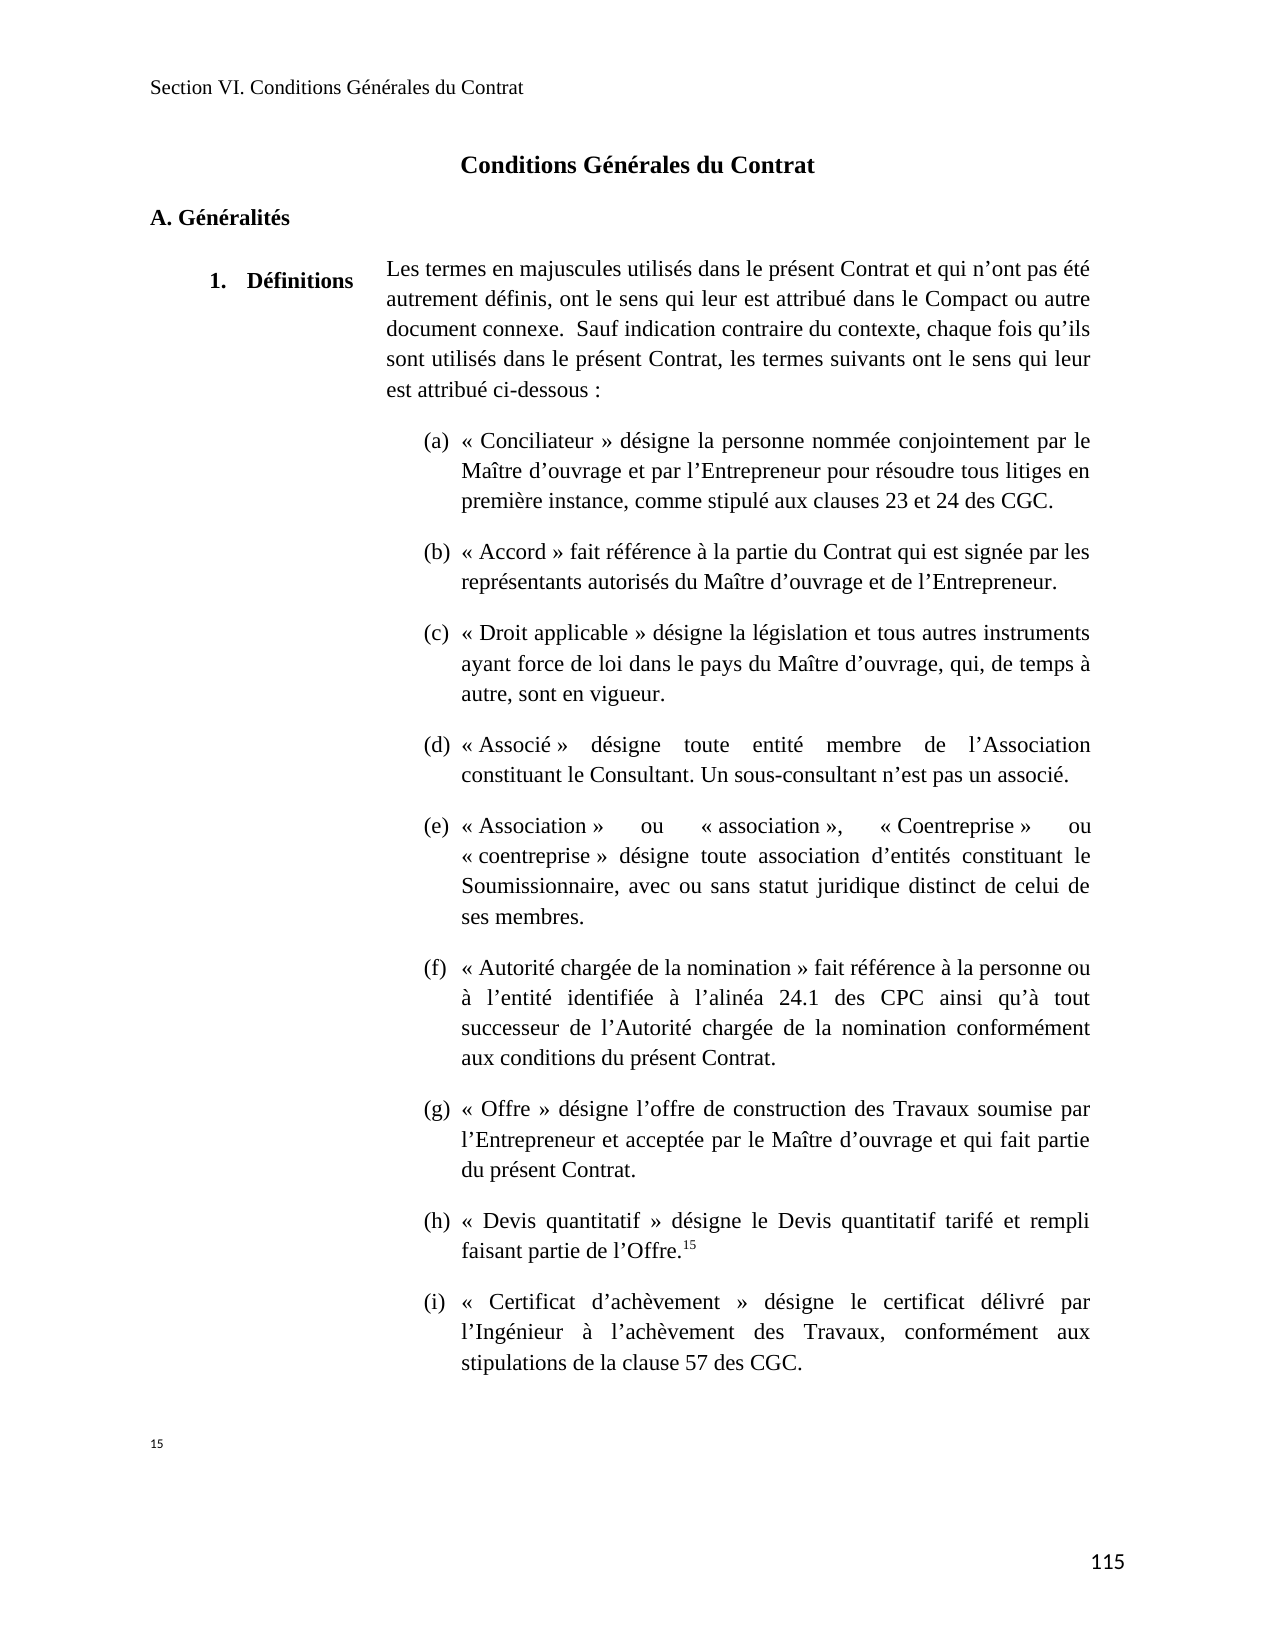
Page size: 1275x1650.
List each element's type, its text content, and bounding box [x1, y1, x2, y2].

text Conditions Générales du Contrat [150, 150, 1125, 179]
table_header Définitions [150, 255, 375, 1400]
text A. Généralités [150, 204, 1125, 230]
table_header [375, 255, 1102, 1400]
